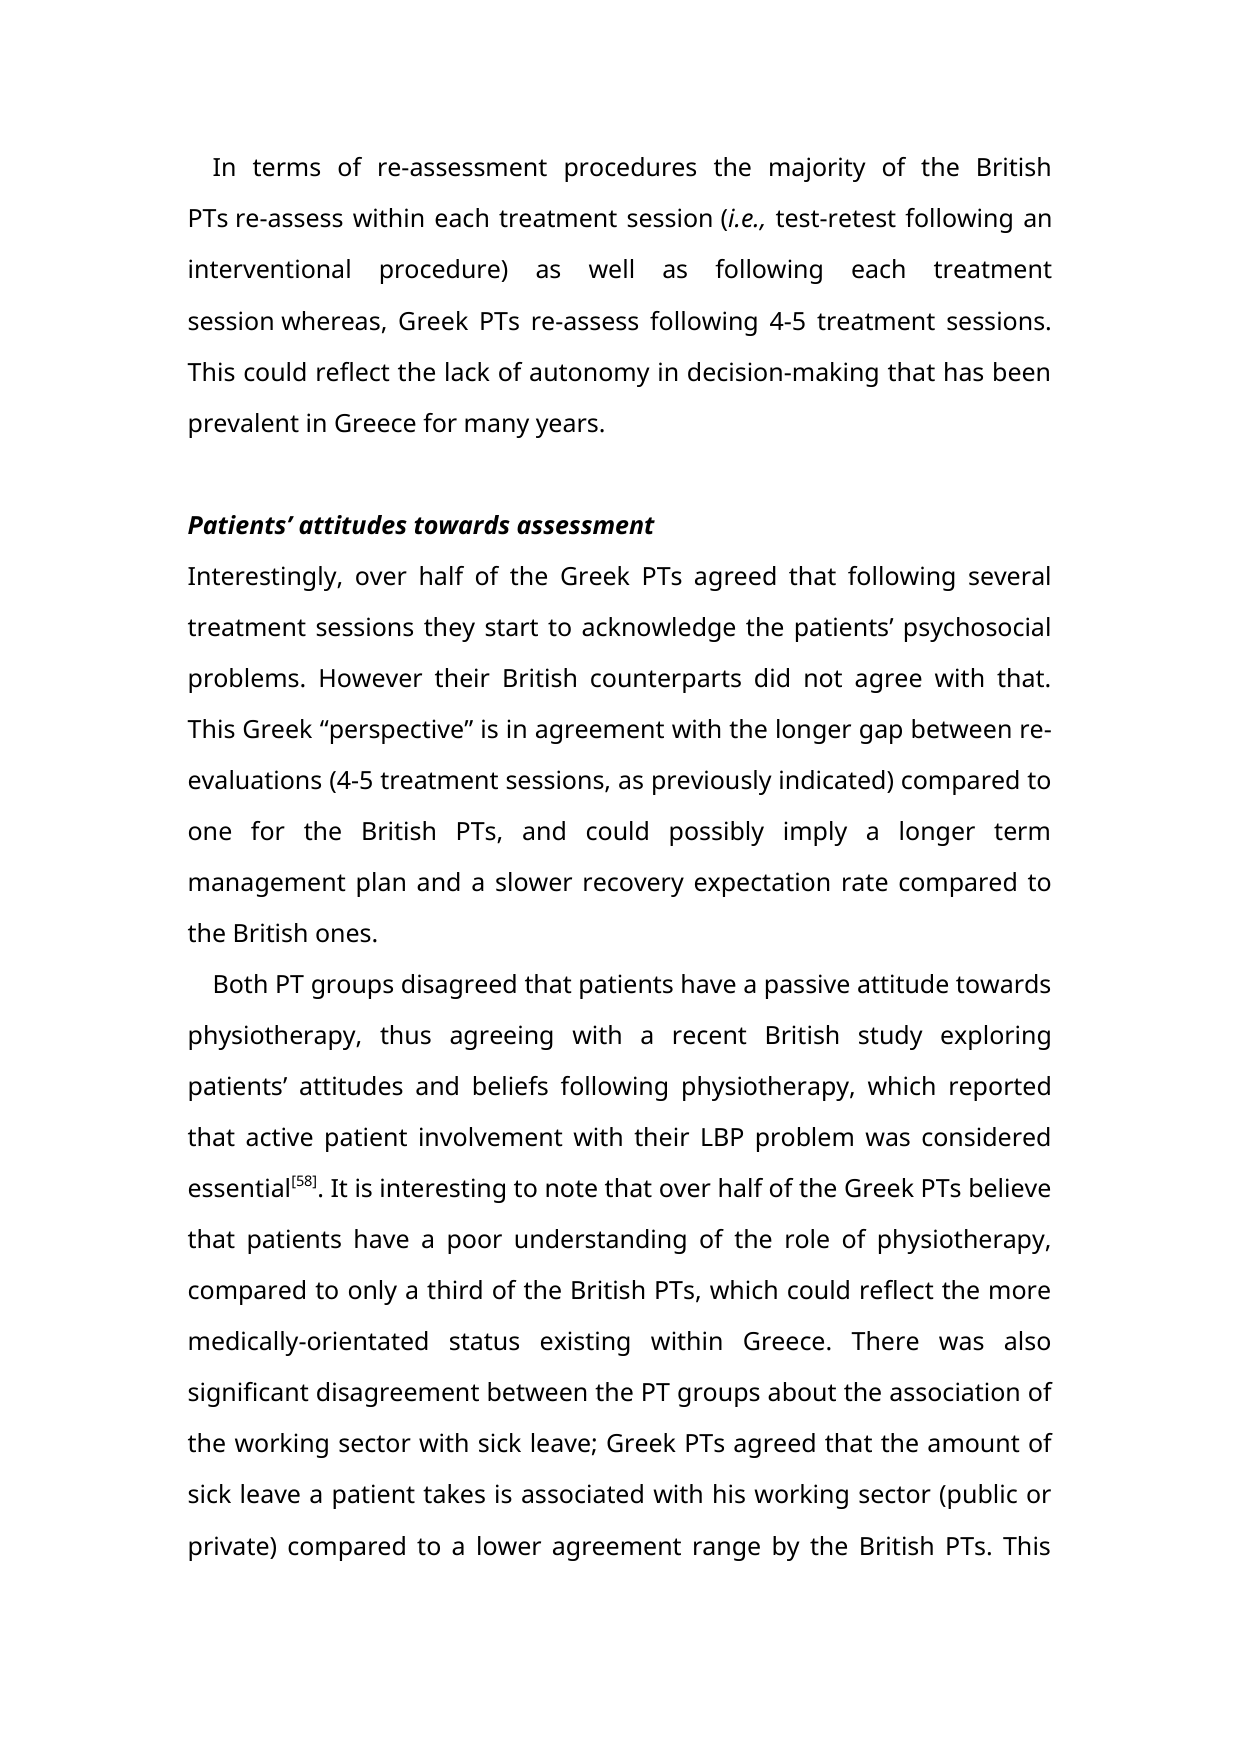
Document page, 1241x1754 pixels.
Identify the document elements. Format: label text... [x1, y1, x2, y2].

text Patients’ attitudes towards assessment [187, 507, 1053, 541]
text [187, 967, 1053, 1562]
text Interestingly, over half of the Greek PTs agreed that following several treatment sessions they start to acknowledge the patients’ psychosocial problems. However their British counterparts did not agree with that. This Greek “perspective” is in agreement with the longer gap between re-evaluations (4-5 treatment sessions, as previously indicated) compared to one for the British PTs, and could possibly imply a longer term management plan and a slower recovery expectation rate compared to the British ones. [187, 558, 1053, 950]
text In terms of re-assessment procedures the majority of the British PTs re-assess within each treatment session (i.e., test-retest following an interventional procedure) as well as following each treatment session whereas, Greek PTs re-assess following 4-5 treatment sessions. This could reflect the lack of autonomy in decision-making that has been prevalent in Greece for many years. [187, 150, 1053, 439]
